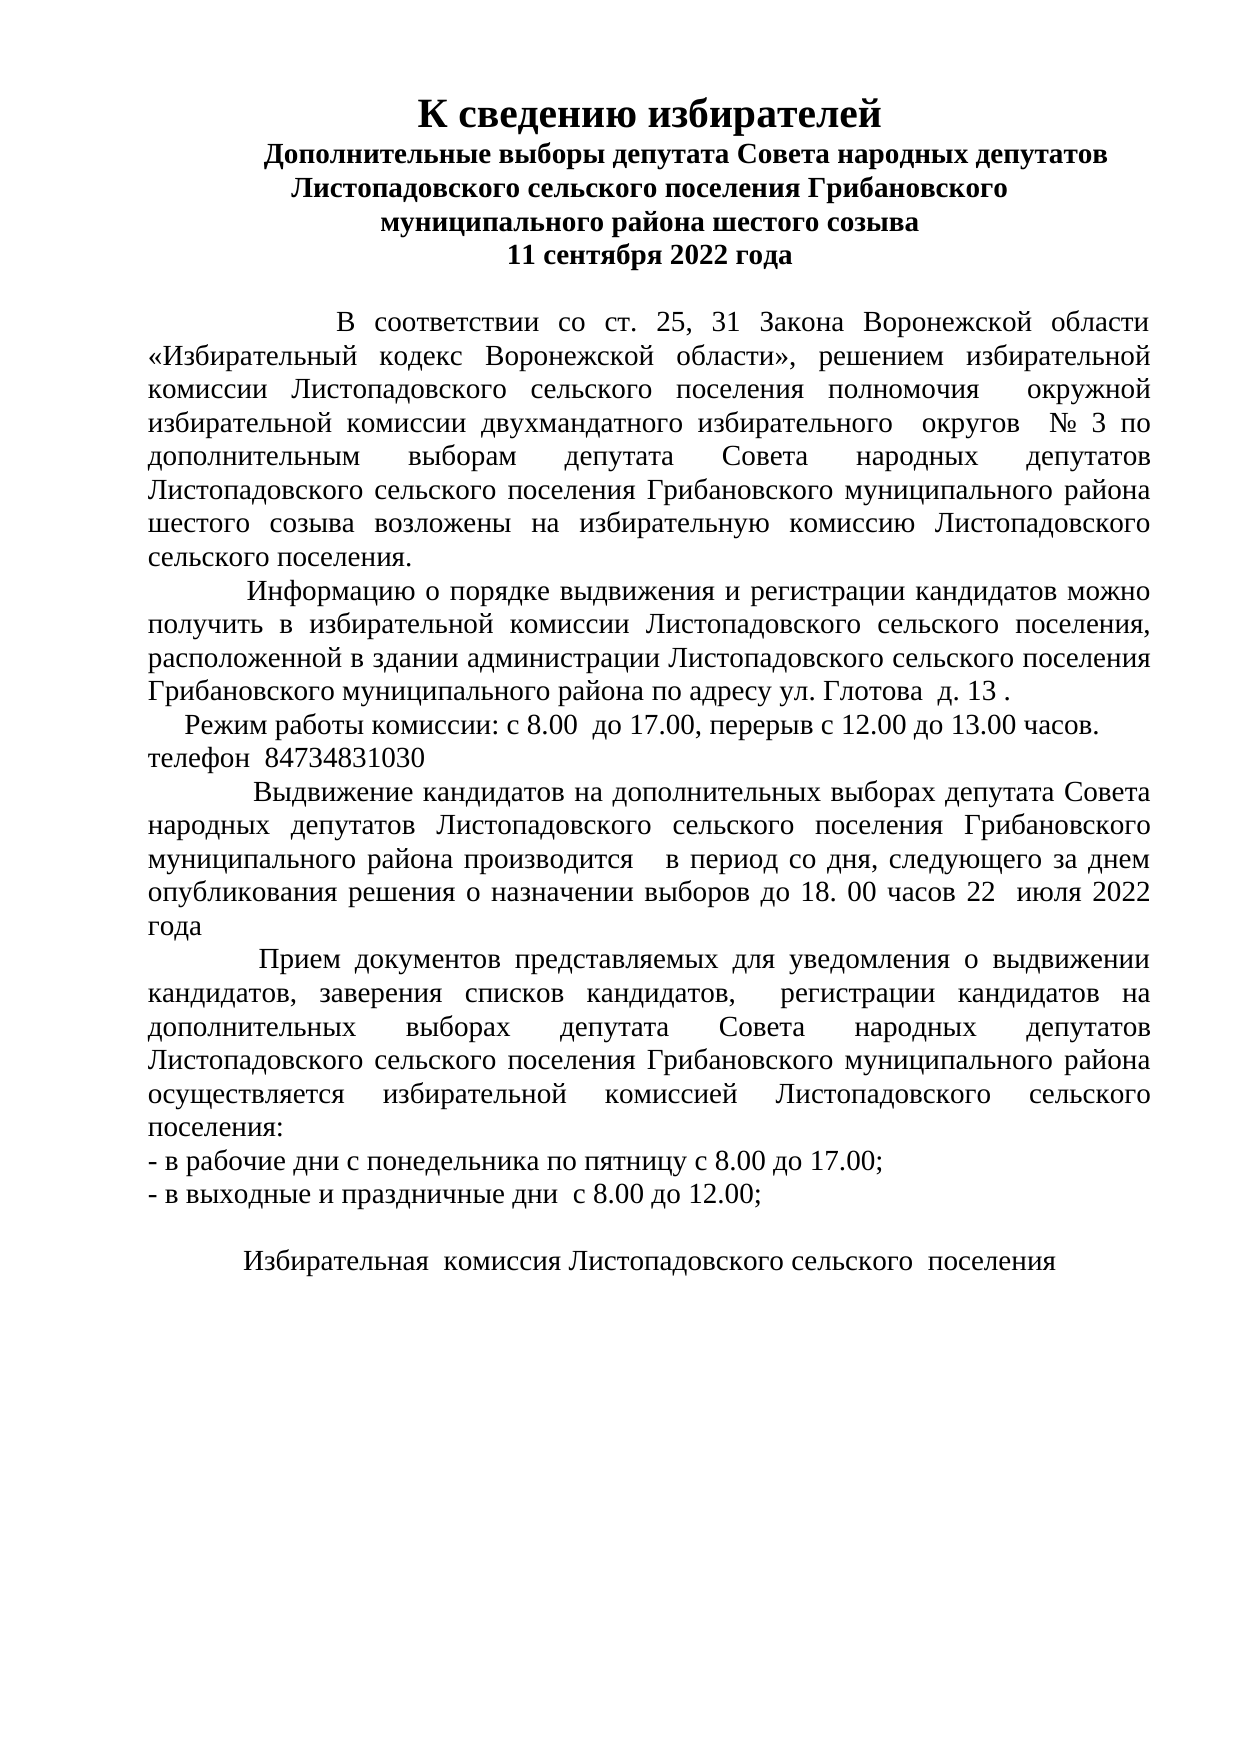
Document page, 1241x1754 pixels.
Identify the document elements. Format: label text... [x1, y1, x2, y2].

text муниципального района шестого созыва [148, 204, 1152, 237]
text Прием документов представляемых для уведомления о выдвижении кандидатов, заверения списков кандидатов, регистрации кандидатов на дополнительных выборах депутата Совета народных депутатов Листопадовского сельского поселения Грибановского муниципального района осуществляется избирательной комиссией Листопадовского сельского поселения: [148, 942, 1152, 1143]
text В соответствии со ст. 25, 31 Закона Воронежской области «Избирательный кодекс Воронежской области», решением избирательной комиссии Листопадовского сельского поселения полномочия окружной избирательной комиссии двухмандатного избирательного округов № 3 по дополнительным выборам депутата Совета народных депутатов Листопадовского сельского поселения Грибановского муниципального района шестого созыва возложены на избирательную комиссию Листопадовского сельского поселения. [148, 304, 1152, 573]
text Информацию о порядке выдвижения и регистрации кандидатов можно получить в избирательной комиссии Листопадовского сельского поселения, расположенной в здании администрации Листопадовского сельского поселения Грибановского муниципального района по адресу ул. Глотова д. 13 . [148, 573, 1152, 707]
text Дополнительные выборы депутата Совета народных депутатов Листопадовского сельского поселения Грибановского [148, 137, 1152, 204]
text Избирательная комиссия Листопадовского сельского поселения [148, 1243, 1152, 1277]
title К сведению избирателей [148, 89, 1152, 137]
text - в рабочие дни с понедельника по пятницу с 8.00 до 17.00; [148, 1143, 1152, 1176]
text - в выходные и праздничные дни с 8.00 до 12.00; [148, 1176, 1152, 1210]
text 11 сентября 2022 года [148, 237, 1152, 271]
text Выдвижение кандидатов на дополнительных выборах депутата Совета народных депутатов Листопадовского сельского поселения Грибановского муниципального района производится в период со дня, следующего за днем опубликования решения о назначении выборов до 18. 00 часов 22 июля 2022 года [148, 774, 1152, 942]
text телефон 84734831030 [148, 740, 1152, 774]
text Режим работы комиссии: с 8.00 до 17.00, перерыв с 12.00 до 13.00 часов. [148, 707, 1152, 740]
